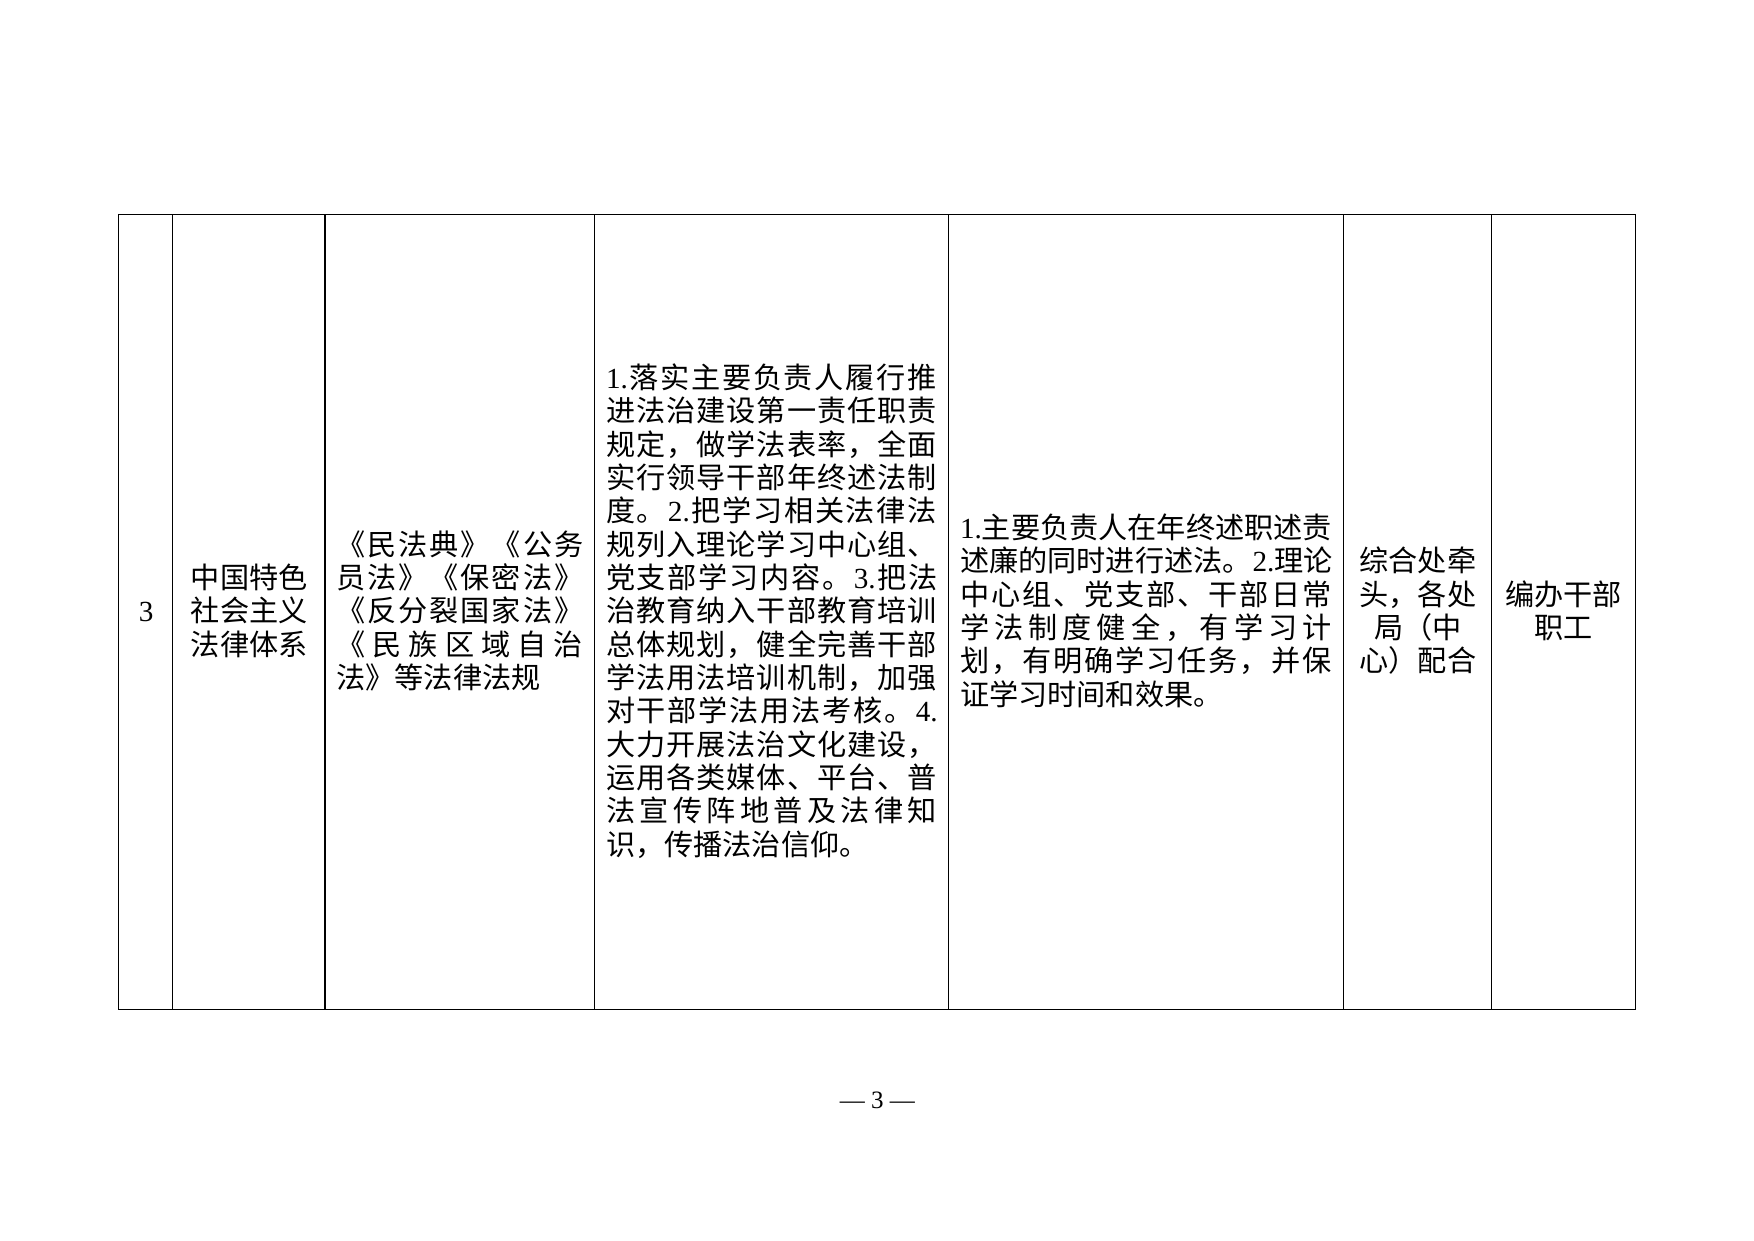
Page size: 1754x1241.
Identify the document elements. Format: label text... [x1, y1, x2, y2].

table_cell 《民法典》《公务员法》《保密法》《反分裂国家法》《民族区域自治法》等法律法规 [326, 215, 594, 1009]
table_cell 3 [119, 215, 172, 1009]
table_cell 1.落实主要负责人履行推进法治建设第一责任职责规定，做学法表率，全面实行领导干部年终述法制度。2.把学习相关法律法规列入理论学习中心组、党支部学习内容。3.把法治教育纳入干部教育培训总体规划，健全完善干部学法用法培训机制，加强对干部学法用法考核。4.大力开展法治文化建设，运用各类媒体、平台、普法宣传阵地普及法律知识，传播法治信仰。 [595, 215, 948, 1009]
table_cell 编办干部职工 [1492, 215, 1635, 1009]
table_cell 1.主要负责人在年终述职述责述廉的同时进行述法。2.理论中心组、党支部、干部日常学法制度健全，有学习计划，有明确学习任务，并保证学习时间和效果。 [949, 215, 1343, 1009]
table_cell 中国特色社会主义法律体系 [173, 215, 324, 1009]
table_cell 综合处牵头，各处局（中心）配合 [1344, 215, 1491, 1009]
